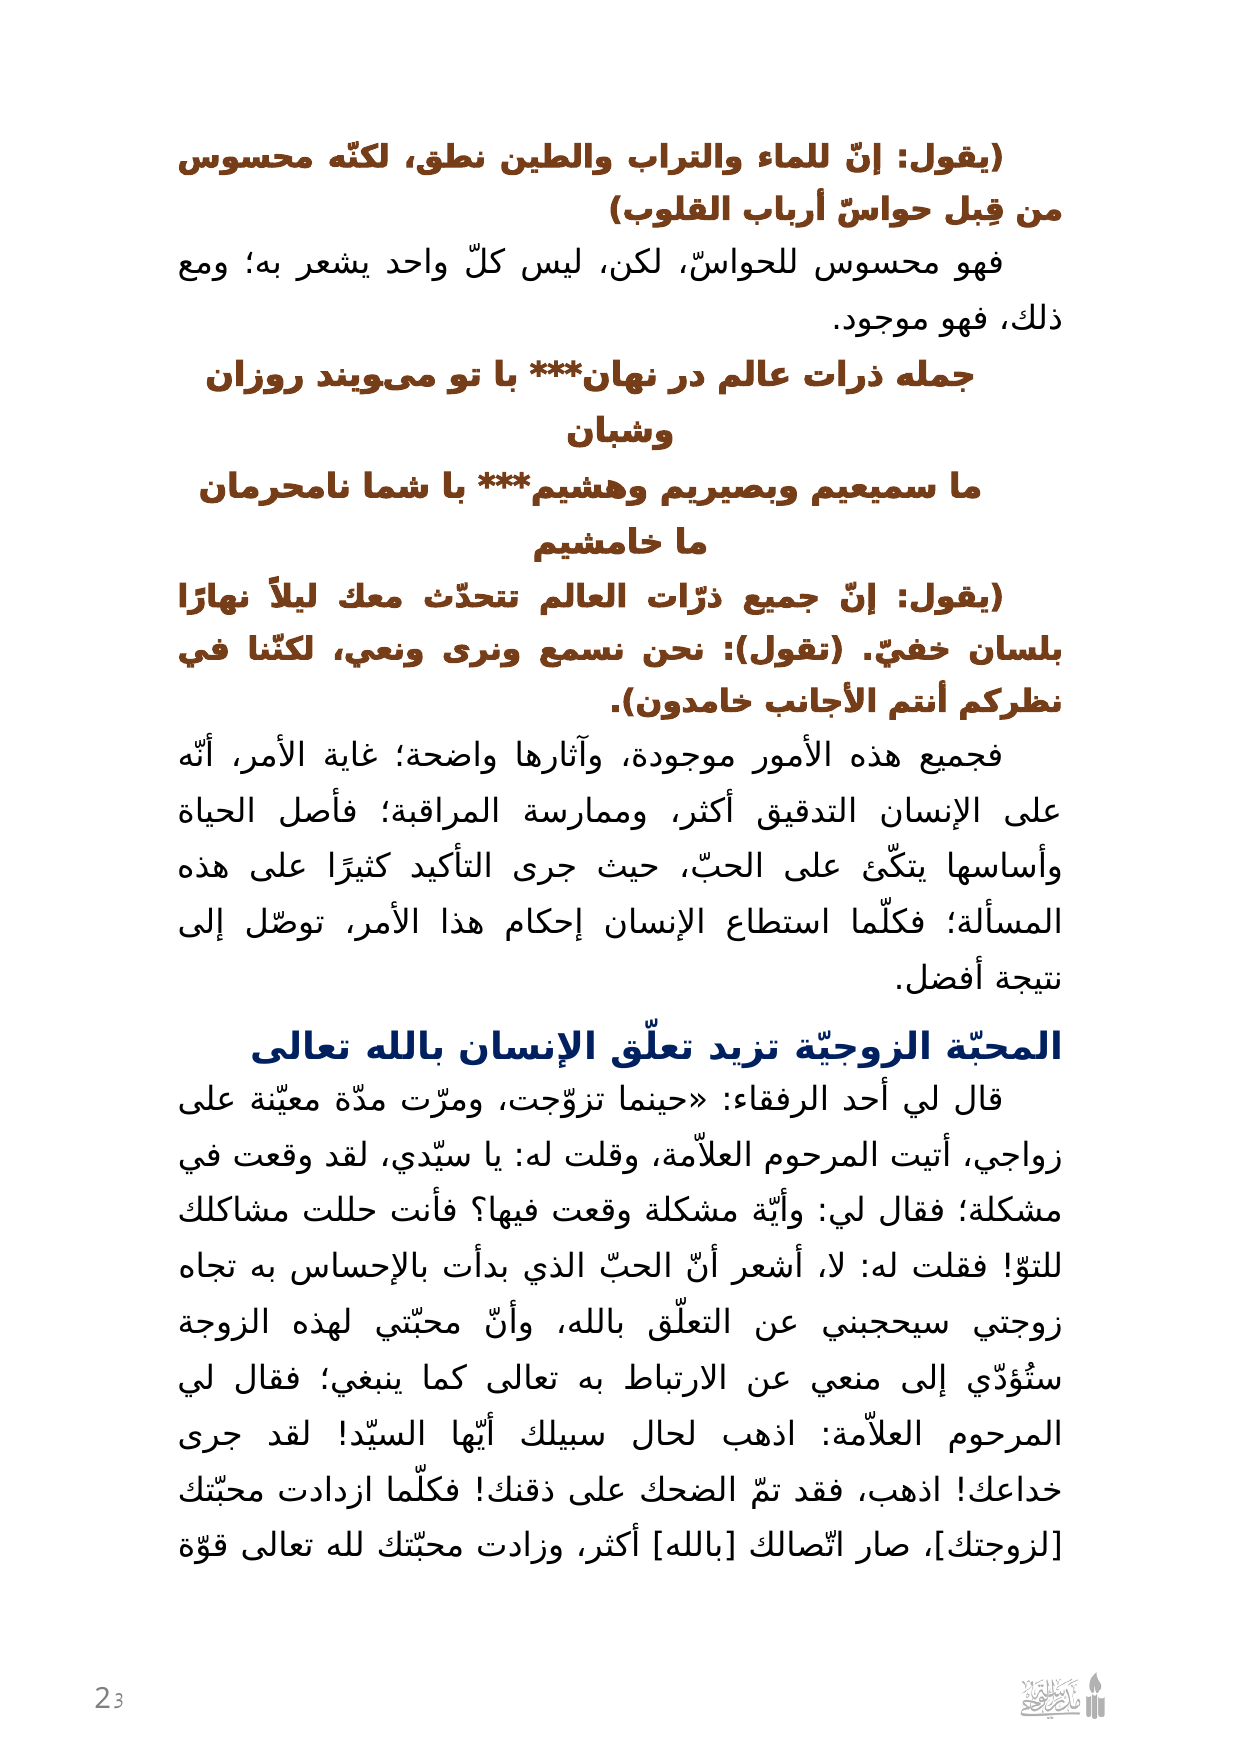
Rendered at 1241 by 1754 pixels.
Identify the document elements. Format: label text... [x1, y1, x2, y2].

title المحبّة الزوجيّة تزيد تعلّق الإنسان بالله تعالى [177, 1024, 1063, 1068]
text ما سمیعیم وبصیریم وهشیم‌ *** با شما نامحرمان ما خامشیم‌ [177, 464, 1063, 576]
text فجميع هذه الأمور موجودة، وآثارها واضحة؛ غاية الأمر، أنّه على الإنسان التدقيق أكثر، وممارسة المراقبة؛ فأصل الحياة وأساسها يتكّئ على الحبّ، حيث جرى التأكيد كثيرًا على هذه المسألة؛ فكلّما استطاع الإنسان إحكام هذا الأمر، توصّل إلى نتيجة أفضل. [177, 733, 1063, 1012]
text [177, 1077, 1063, 1579]
text (يقول: إنّ للماء والتراب والطين نطق، لكنّه محسوس من قِبل حواسّ أرباب القلوب) [177, 136, 1063, 241]
text (يقول: إنّ جميع ذرّات العالم تتحدّث معك ليلاً نهارًا بلسان خفيّ. (تقول): نحن نسمع ونرى ونعي، لكنّنا في نظركم أنتم الأجانب خامدون). [177, 576, 1063, 733]
text جمله ذرات عالم در نهان‌ *** با تو می‌گویند روزان وشبان‌ [177, 352, 1063, 464]
text فهو محسوس للحواسّ، لكن، ليس كلّ واحد يشعر به؛ ومع ذلك، فهو موجود. [177, 241, 1063, 352]
picture [1020, 1672, 1105, 1719]
